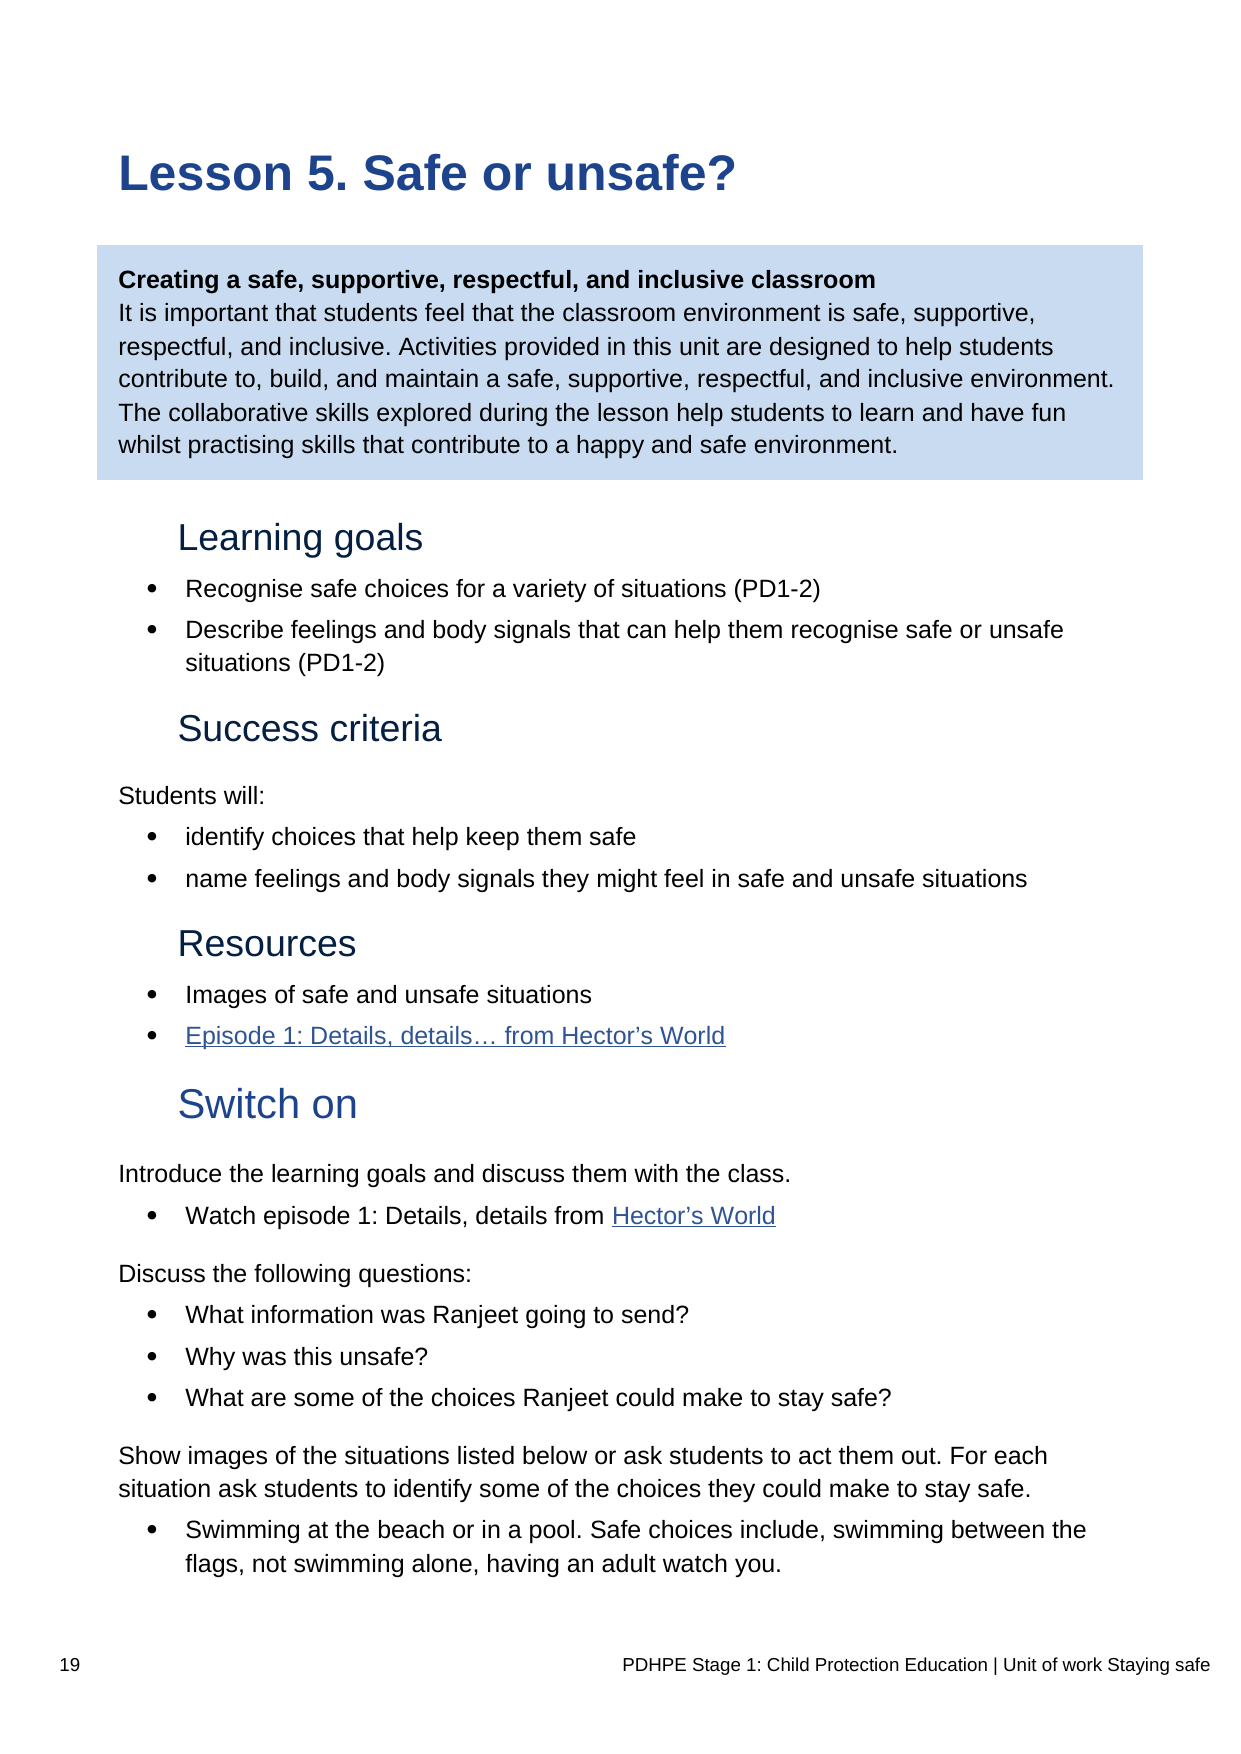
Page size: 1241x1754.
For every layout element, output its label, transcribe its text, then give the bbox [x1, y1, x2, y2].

list What are some of the choices Ranjeet could make to stay safe? [148, 1383, 1122, 1412]
subtitle Success criteria [118, 706, 1122, 749]
subtitle Learning goals [118, 516, 1122, 559]
text Students will: [118, 781, 1122, 809]
list Why was this unsafe? [148, 1342, 1122, 1370]
list Recognise safe choices for a variety of situations (PD1-2) [148, 573, 1122, 602]
text Introduce the learning goals and discuss them with the class. [118, 1159, 1122, 1188]
list identify choices that help keep them safe [148, 822, 1122, 851]
list Episode 1: Details, details… from Hector’s World [148, 1021, 1122, 1050]
list Describe feelings and body signals that can help them recognise safe or unsafe situations (PD1-2) [148, 615, 1122, 677]
text Show images of the situations listed below or ask students to act them out. For each situation ask students to identify some of the choices they could make to stay safe. [118, 1441, 1122, 1503]
text Discuss the following questions: [118, 1259, 1122, 1287]
subtitle Switch on [118, 1079, 1122, 1127]
list What information was Ranjeet going to send? [148, 1300, 1122, 1329]
text Creating a safe, supportive, respectful, and inclusive classroom It is important that students feel that the classroom environment is safe, supportive, respectful, and inclusive. Activities provided in this unit are designed to help students contribute to, build, and maintain a safe, supportive, respectful, and inclusive environment. The collaborative skills explored during the lesson help students to learn and have fun whilst practising skills that contribute to a happy and safe environment. [97, 245, 1143, 480]
subtitle Lesson 5. Safe or unsafe? [118, 143, 1122, 201]
list Watch episode 1: Details, details from Hector’s World [148, 1201, 1122, 1229]
list Swimming at the beach or in a pool. Safe choices include, swimming between the flags, not swimming alone, having an adult watch you. [148, 1516, 1122, 1577]
list Images of safe and unsafe situations [148, 979, 1122, 1008]
list name feelings and body signals they might feel in safe and unsafe situations [148, 863, 1122, 892]
subtitle Resources [118, 922, 1122, 965]
